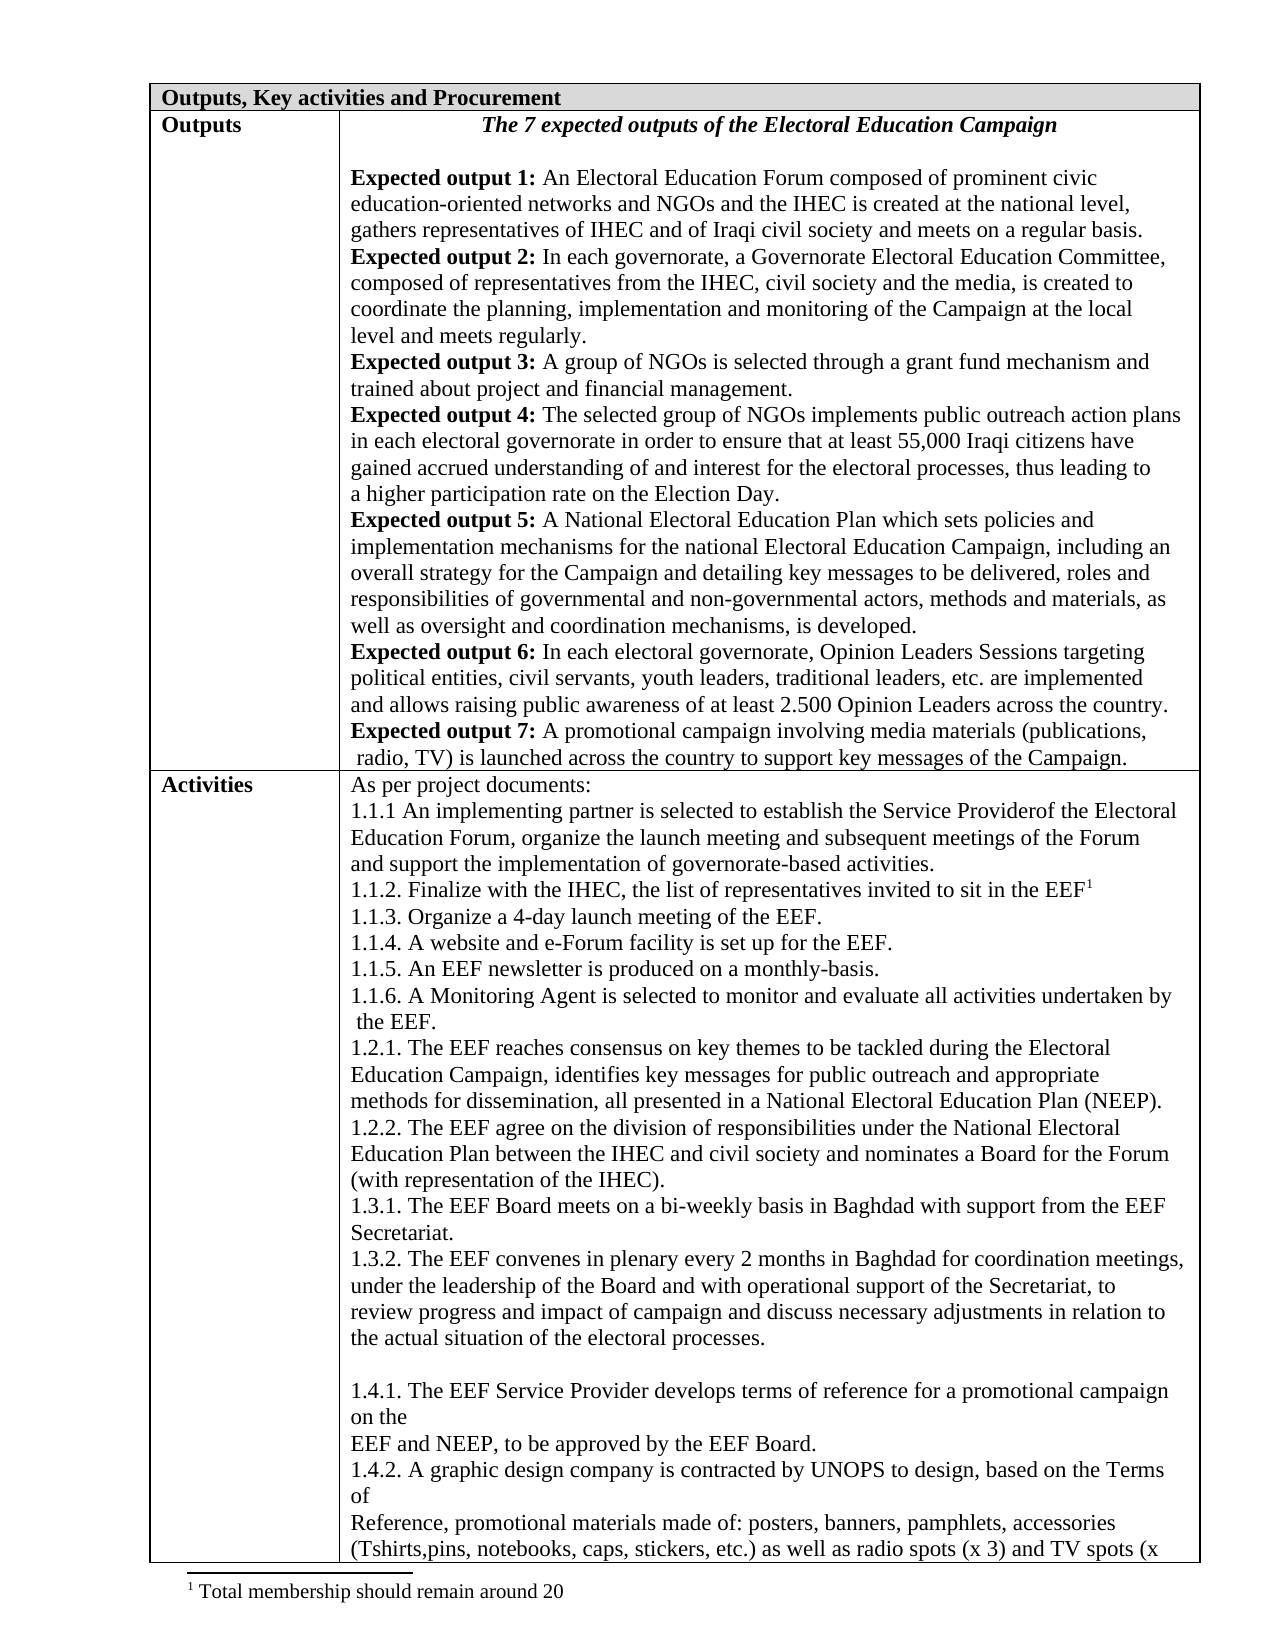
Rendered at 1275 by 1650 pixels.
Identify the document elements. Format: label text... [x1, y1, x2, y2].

table_header Outputs, Key activities and Procurement [151, 84, 1199, 110]
table_cell Activities [151, 771, 339, 1562]
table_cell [340, 771, 1199, 1562]
table_cell Outputs [151, 111, 339, 770]
table_cell The 7 expected outputs of the Electoral Education Campaign Expected output 1: An Electoral Education Forum composed of prominent civic education-oriented networks and NGOs and the IHEC is created at the national level, gathers representatives of IHEC and of Iraqi civil society and meets on a regular basis. Expected output 2: In each governorate, a Governorate Electoral Education Committee, composed of representatives from the IHEC, civil society and the media, is created to coordinate the planning, implementation and monitoring of the Campaign at the local level and meets regularly. Expected output 3: A group of NGOs is selected through a grant fund mechanism and trained about project and financial management. Expected output 4: The selected group of NGOs implements public outreach action plans in each electoral governorate in order to ensure that at least 55,000 Iraqi citizens have gained accrued understanding of and interest for the electoral processes, thus leading to a higher participation rate on the Election Day. Expected output 5: A National Electoral Education Plan which sets policies and implementation mechanisms for the national Electoral Education Campaign, including an overall strategy for the Campaign and detailing key messages to be delivered, roles and responsibilities of governmental and non-governmental actors, methods and materials, as well as oversight and coordination mechanisms, is developed. Expected output 6: In each electoral governorate, Opinion Leaders Sessions targeting political entities, civil servants, youth leaders, traditional leaders, etc. are implemented and allows raising public awareness of at least 2.500 Opinion Leaders across the country. Expected output 7: A promotional campaign involving media materials (publications, radio, TV) is launched across the country to support key messages of the Campaign. [340, 111, 1199, 770]
